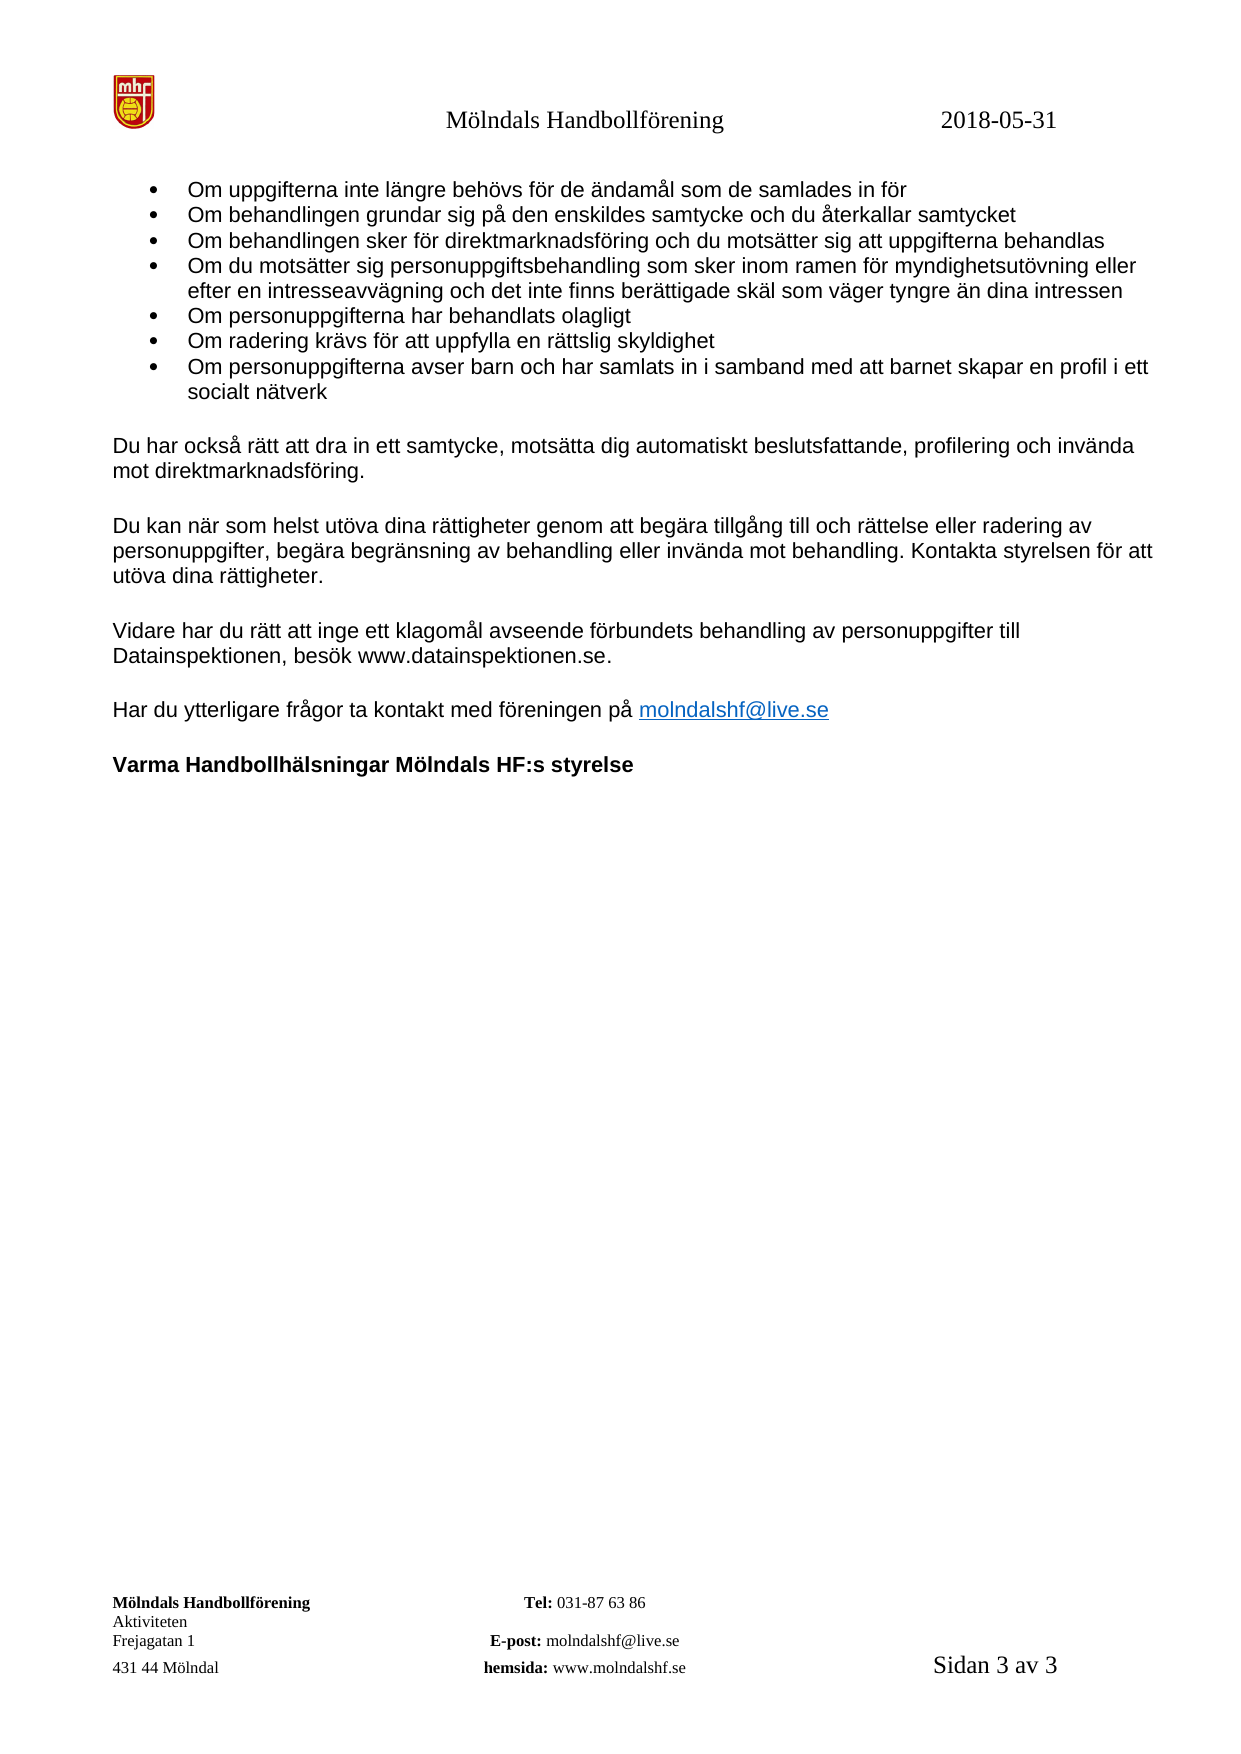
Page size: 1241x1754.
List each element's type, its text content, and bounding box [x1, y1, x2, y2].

list Om radering krävs för att uppfylla en rättslig skyldighet [150, 328, 1162, 354]
list Om behandlingen grundar sig på den enskildes samtycke och du återkallar samtycket [150, 202, 1162, 228]
list Om personuppgifterna har behandlats olagligt [150, 303, 1162, 328]
text Du har också rätt att dra in ett samtycke, motsätta dig automatiskt beslutsfattande, profilering och invända mot direktmarknadsföring. [112, 433, 1162, 484]
list Om uppgifterna inte längre behövs för de ändamål som de samlades in för [150, 177, 1162, 202]
list Om personuppgifterna avser barn och har samlats in i samband med att barnet skapar en profil i ett socialt nätverk [150, 354, 1162, 404]
text Vidare har du rätt att inge ett klagomål avseende förbundets behandling av personuppgifter till Datainspektionen, besök www.datainspektionen.se. [112, 618, 1162, 668]
picture [112, 75, 155, 129]
text Har du ytterligare frågor ta kontakt med föreningen på molndalshf@live.se [112, 697, 1162, 722]
list Om du motsätter sig personuppgiftsbehandling som sker inom ramen för myndighetsutövning eller efter en intresseavvägning och det inte finns berättigade skäl som väger tyngre än dina intressen [150, 253, 1162, 303]
list Om behandlingen sker för direktmarknadsföring och du motsätter sig att uppgifterna behandlas [150, 228, 1162, 253]
text Du kan när som helst utöva dina rättigheter genom att begära tillgång till och rättelse eller radering av personuppgifter, begära begränsning av behandling eller invända mot behandling. Kontakta styrelsen för att utöva dina rättigheter. [112, 513, 1162, 588]
text Varma Handbollhälsningar Mölndals HF:s styrelse [112, 752, 1162, 777]
